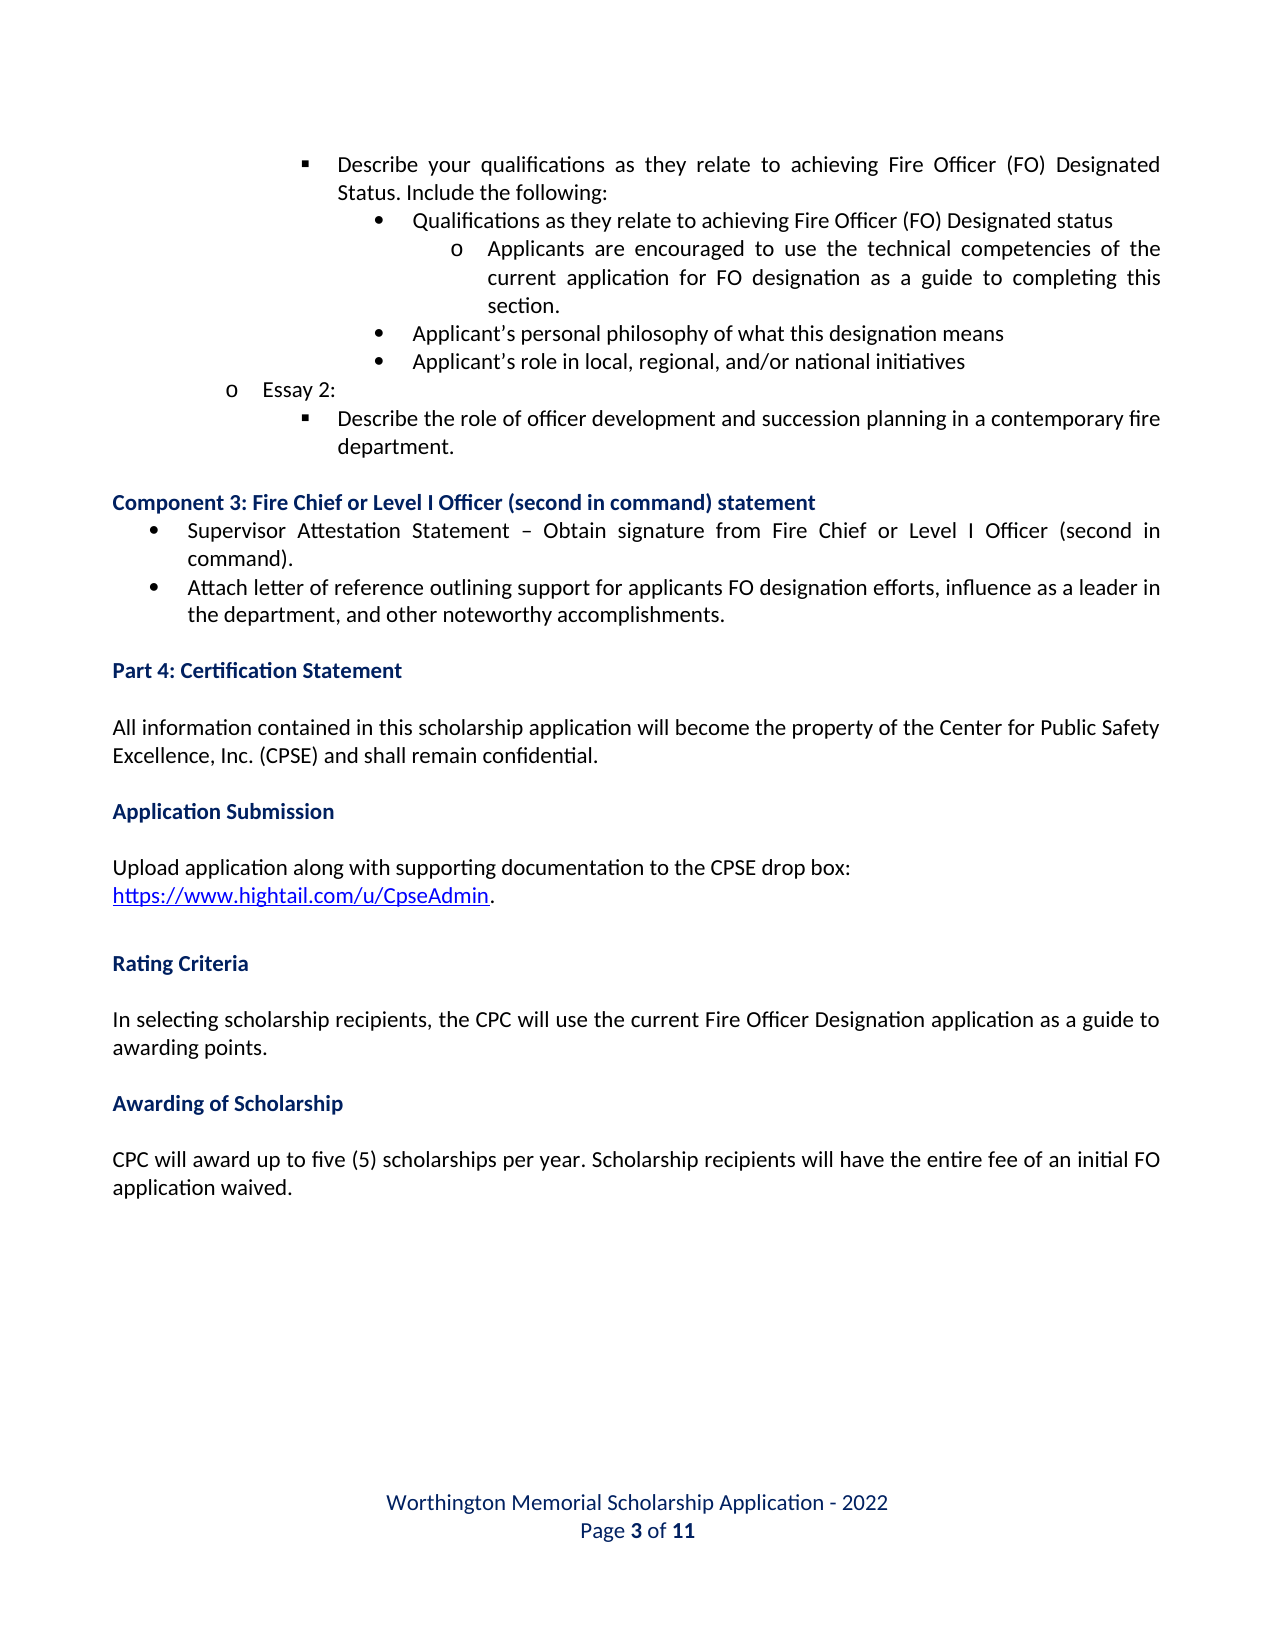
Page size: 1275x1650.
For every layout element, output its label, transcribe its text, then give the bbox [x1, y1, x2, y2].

text Upload application along with supporting documentation to the CPSE drop box: https://www.hightail.com/u/CpseAdmin. [112, 853, 1162, 909]
list Attach letter of reference outlining support for applicants FO designation efforts, influence as a leader in the department, and other noteworthy accomplishments. [150, 573, 1162, 629]
text In selecting scholarship recipients, the CPC will use the current Fire Officer Designation application as a guide to awarding points. [112, 1005, 1162, 1061]
text Rating Criteria [112, 949, 1162, 977]
text Part 4: Certification Statement [112, 657, 1162, 685]
text All information contained in this scholarship application will become the property of the Center for Public Safety Excellence, Inc. (CPSE) and shall remain confidential. [112, 713, 1162, 769]
list Applicant’s role in local, regional, and/or national initiatives [375, 347, 1162, 375]
list Applicant’s personal philosophy of what this designation means [375, 319, 1162, 347]
text CPC will award up to five (5) scholarships per year. Scholarship recipients will have the entire fee of an initial FO application waived. [112, 1146, 1162, 1202]
text Awarding of Scholarship [112, 1089, 1162, 1117]
list Supervisor Attestation Statement – Obtain signature from Fire Chief or Level I Officer (second in command). [150, 517, 1162, 573]
text Application Submission [112, 797, 1162, 825]
list Essay 2: [225, 375, 1162, 404]
list Qualifications as they relate to achieving Fire Officer (FO) Designated status [375, 206, 1162, 234]
list Describe the role of officer development and succession planning in a contemporary fire department. [300, 404, 1162, 461]
text Component 3: Fire Chief or Level I Officer (second in command) statement [112, 488, 1162, 517]
list Applicants are encouraged to use the technical competencies of the current application for FO designation as a guide to completing this section. [450, 234, 1162, 319]
list Describe your qualifications as they relate to achieving Fire Officer (FO) Designated Status. Include the following: [300, 150, 1162, 206]
